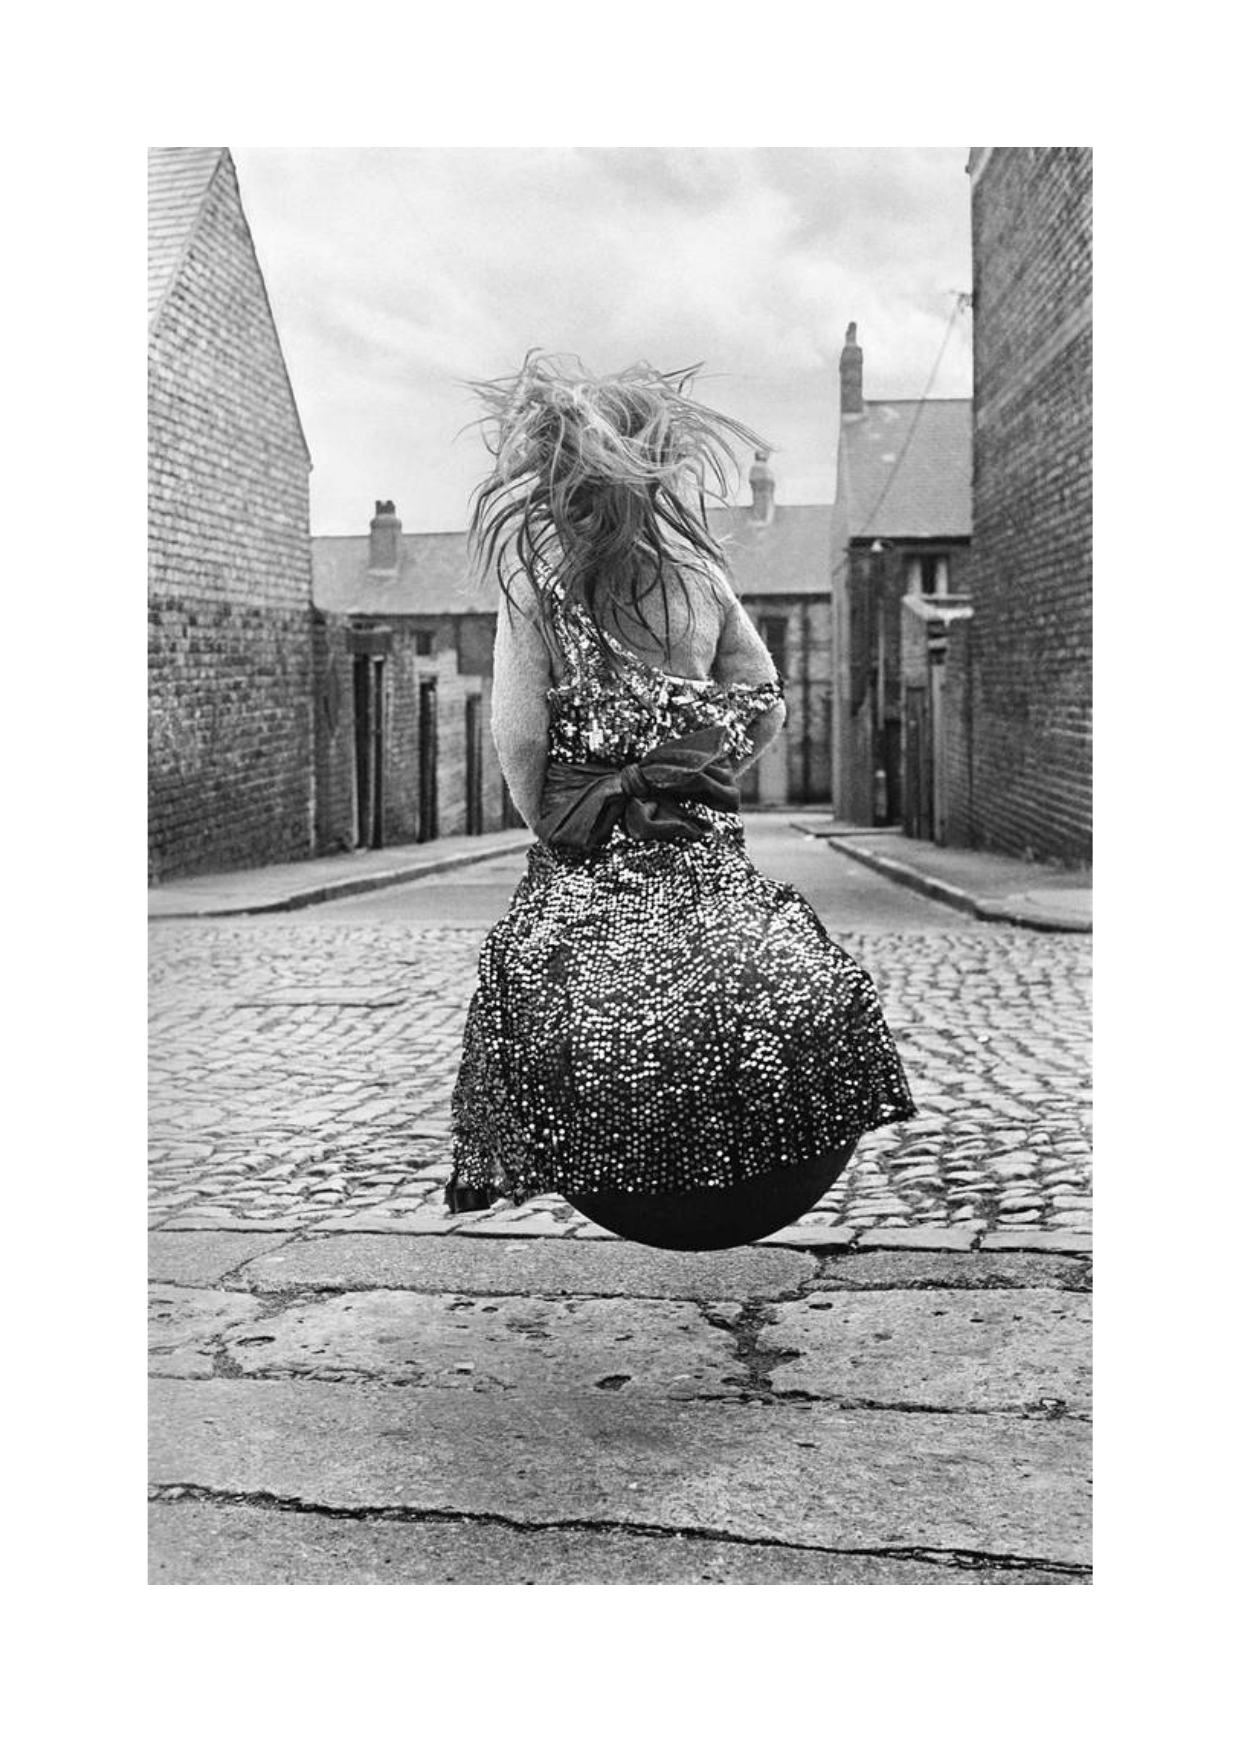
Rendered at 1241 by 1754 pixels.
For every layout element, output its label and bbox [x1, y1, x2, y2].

picture [147, 147, 1093, 1585]
